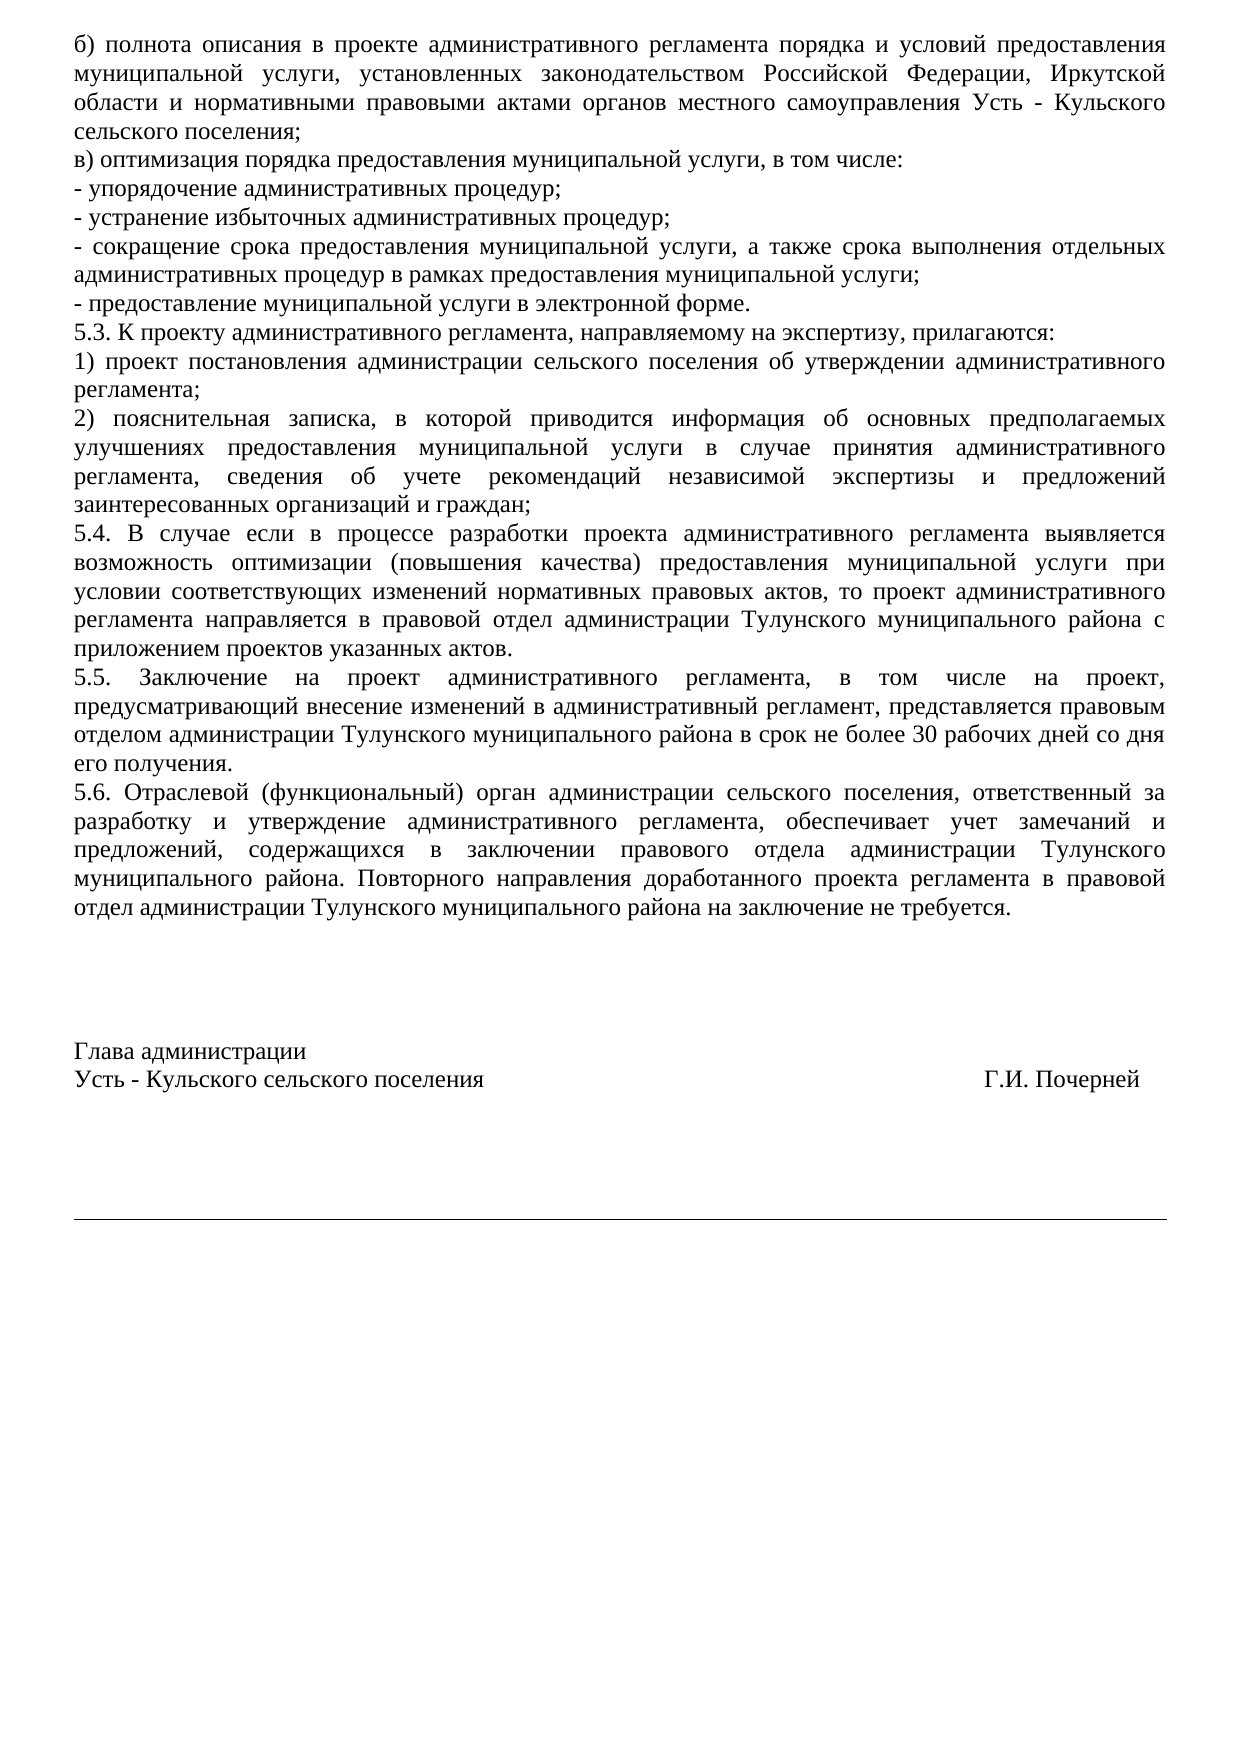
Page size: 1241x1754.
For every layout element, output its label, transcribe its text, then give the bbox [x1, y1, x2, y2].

text Глава администрации [74, 1036, 1167, 1064]
text - устранение избыточных административных процедур; [74, 202, 1167, 231]
text 5.3. К проекту административного регламента, направляемому на экспертизу, прилагаются: [74, 317, 1167, 346]
text - упорядочение административных процедур; [74, 173, 1167, 202]
text в) оптимизация порядка предоставления муниципальной услуги, в том числе: [74, 144, 1167, 173]
text 5.5. Заключение на проект административного регламента, в том числе на проект, предусматривающий внесение изменений в административный регламент, представляется правовым отделом администрации Тулунского муниципального района в срок не более 30 рабочих дней со дня его получения. [74, 662, 1167, 777]
text б) полнота описания в проекте административного регламента порядка и условий предоставления муниципальной услуги, установленных законодательством Российской Федерации, Иркутской области и нормативными правовыми актами органов местного самоуправления Усть - Кульского сельского поселения; [74, 29, 1167, 144]
text - сокращение срока предоставления муниципальной услуги, а также срока выполнения отдельных административных процедур в рамках предоставления муниципальной услуги; [74, 231, 1167, 288]
text 5.6. Отраслевой (функциональный) орган администрации сельского поселения, ответственный за разработку и утверждение административного регламента, обеспечивает учет замечаний и предложений, содержащихся в заключении правового отдела администрации Тулунского муниципального района. Повторного направления доработанного проекта регламента в правовой отдел администрации Тулунского муниципального района на заключение не требуется. [74, 777, 1167, 921]
text 1) проект постановления администрации сельского поселения об утверждении административного регламента; [74, 346, 1167, 403]
text 5.4. В случае если в процессе разработки проекта административного регламента выявляется возможность оптимизации (повышения качества) предоставления муниципальной услуги при условии соответствующих изменений нормативных правовых актов, то проект административного регламента направляется в правовой отдел администрации Тулунского муниципального района с приложением проектов указанных актов. [74, 518, 1167, 662]
text 2) пояснительная записка, в которой приводится информация об основных предполагаемых улучшениях предоставления муниципальной услуги в случае принятия административного регламента, сведения об учете рекомендаций независимой экспертизы и предложений заинтересованных организаций и граждан; [74, 403, 1167, 518]
text - предоставление муниципальной услуги в электронной форме. [74, 288, 1167, 317]
text Усть - Кульского сельского поселения Г.И. Почерней [74, 1064, 1167, 1093]
